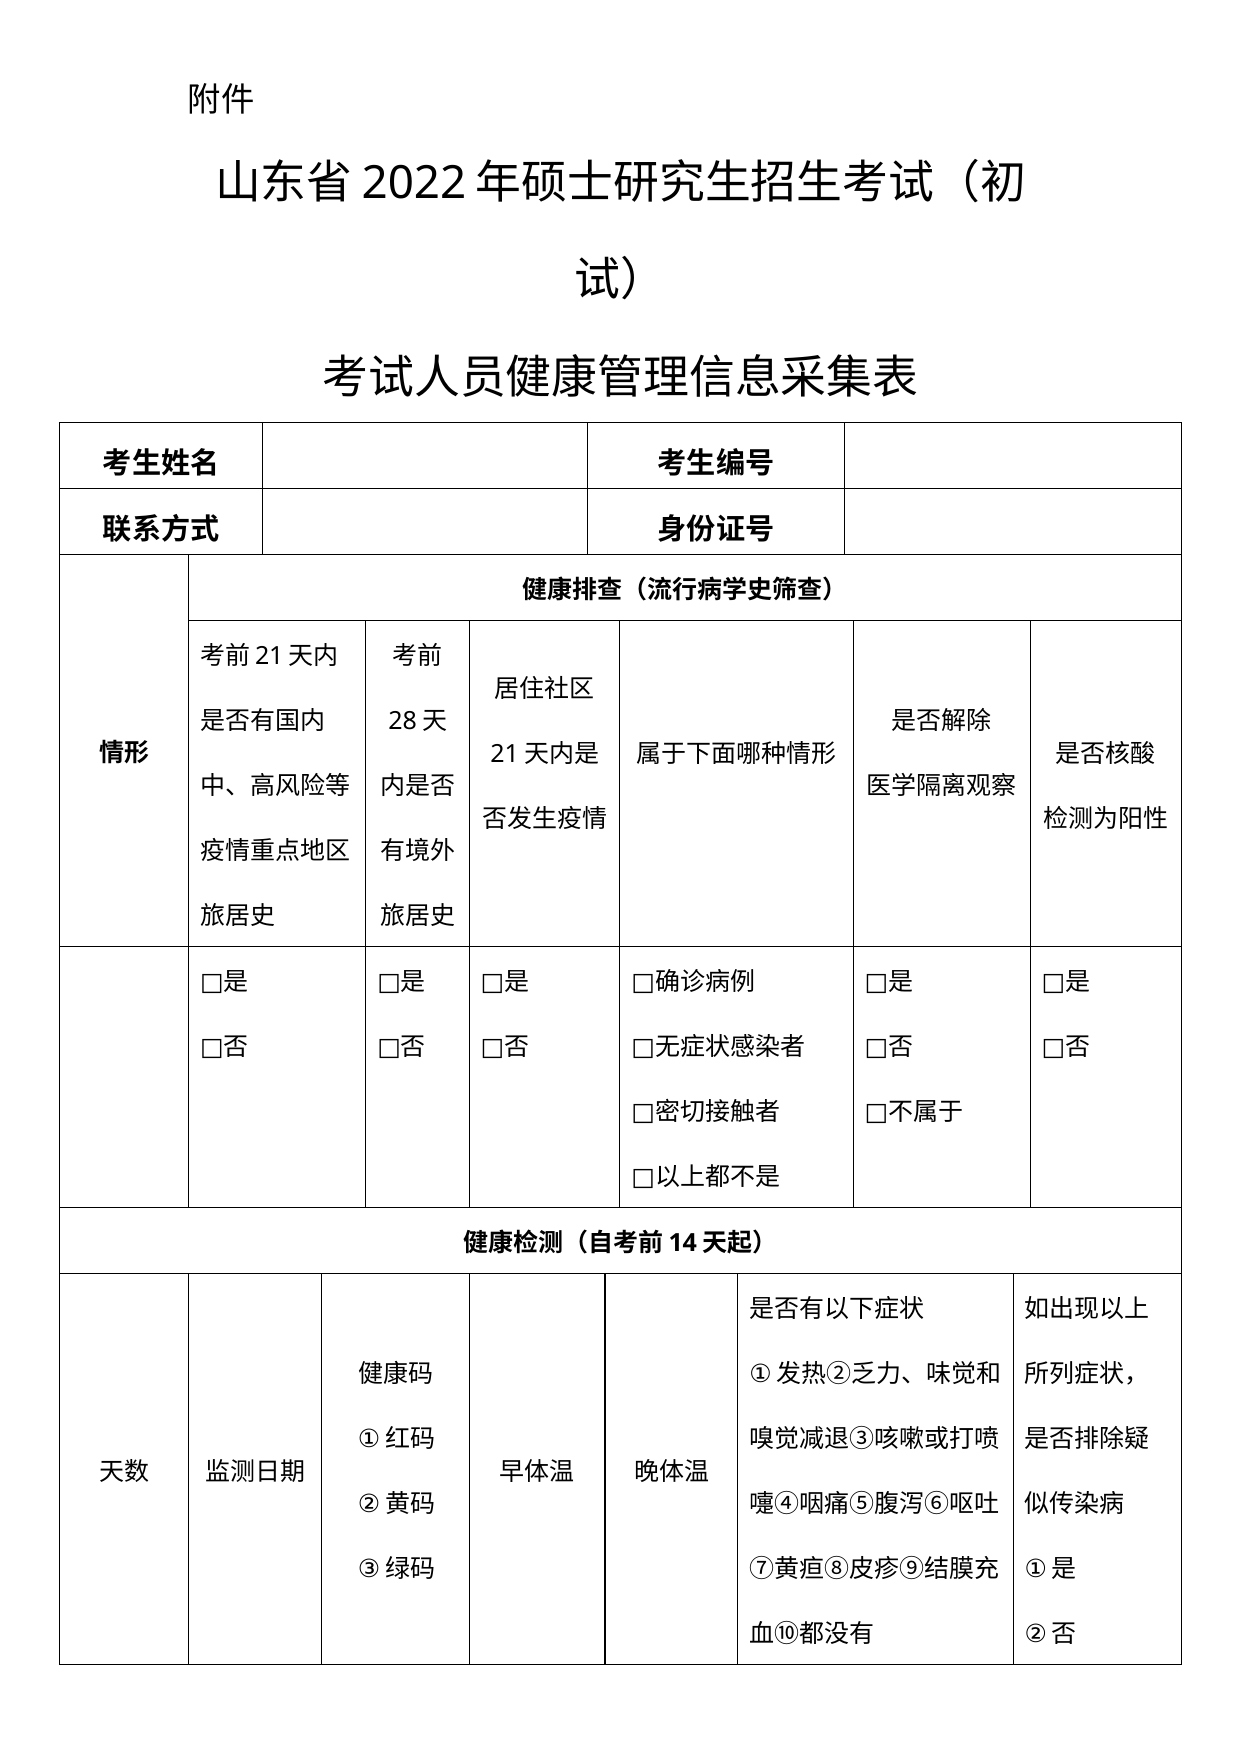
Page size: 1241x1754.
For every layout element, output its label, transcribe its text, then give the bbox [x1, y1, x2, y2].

table_cell 联系方式 [60, 489, 262, 554]
table_header 考生姓名 [60, 423, 262, 488]
table_cell 是否有以下症状 ①发热②乏力、味觉和嗅觉减退③咳嗽或打喷嚏④咽痛⑤腹泻⑥呕吐⑦黄疸⑧皮疹⑨结膜充血⑩都没有 [738, 1274, 1013, 1664]
table_cell 考前28天内是否有境外旅居史 [366, 621, 469, 946]
table_header [263, 423, 587, 488]
table_cell [845, 489, 1181, 554]
table_cell 健康码 ①红码 ②黄码 ③绿码 [322, 1274, 469, 1664]
table_cell 是否核酸 检测为阳性 [1031, 621, 1181, 946]
table_cell 健康检测（自考前14天起） [60, 1208, 1181, 1273]
table_cell 如出现以上所列症状，是否排除疑似传染病 ①是 ②否 [1014, 1274, 1181, 1664]
text 附件 [187, 64, 1053, 129]
table_cell [263, 489, 587, 554]
table_cell □确诊病例 □无症状感染者 □密切接触者 □以上都不是 [620, 947, 853, 1207]
table_header [845, 423, 1181, 488]
table_cell 情形 [60, 555, 188, 946]
table_cell □是 □否 □不属于 [854, 947, 1030, 1207]
table_cell 晚体温 [606, 1274, 737, 1664]
table_cell 居住社区21天内是否发生疫情 [470, 621, 619, 946]
table_cell □是 □否 [1031, 947, 1181, 1207]
table_cell 监测日期 [189, 1274, 321, 1664]
table_cell 是否解除 医学隔离观察 [854, 621, 1030, 946]
table_cell 健康排查（流行病学史筛查） [189, 555, 1181, 620]
table_cell [60, 947, 188, 1207]
text 考试人员健康管理信息采集表 [187, 324, 1053, 422]
table_cell 属于下面哪种情形 [620, 621, 853, 946]
table_cell □是 □否 [366, 947, 469, 1207]
table_cell 天数 [60, 1274, 188, 1664]
table_header 考生编号 [588, 423, 844, 488]
text 山东省2022年硕士研究生招生考试（初试） [187, 129, 1053, 324]
table_cell 早体温 [470, 1274, 604, 1664]
table_cell □是 □否 [470, 947, 619, 1207]
table_cell 身份证号 [588, 489, 844, 554]
table_cell 考前21天内是否有国内中、高风险等疫情重点地区旅居史 [189, 621, 365, 946]
table_cell □是 □否 [189, 947, 365, 1207]
